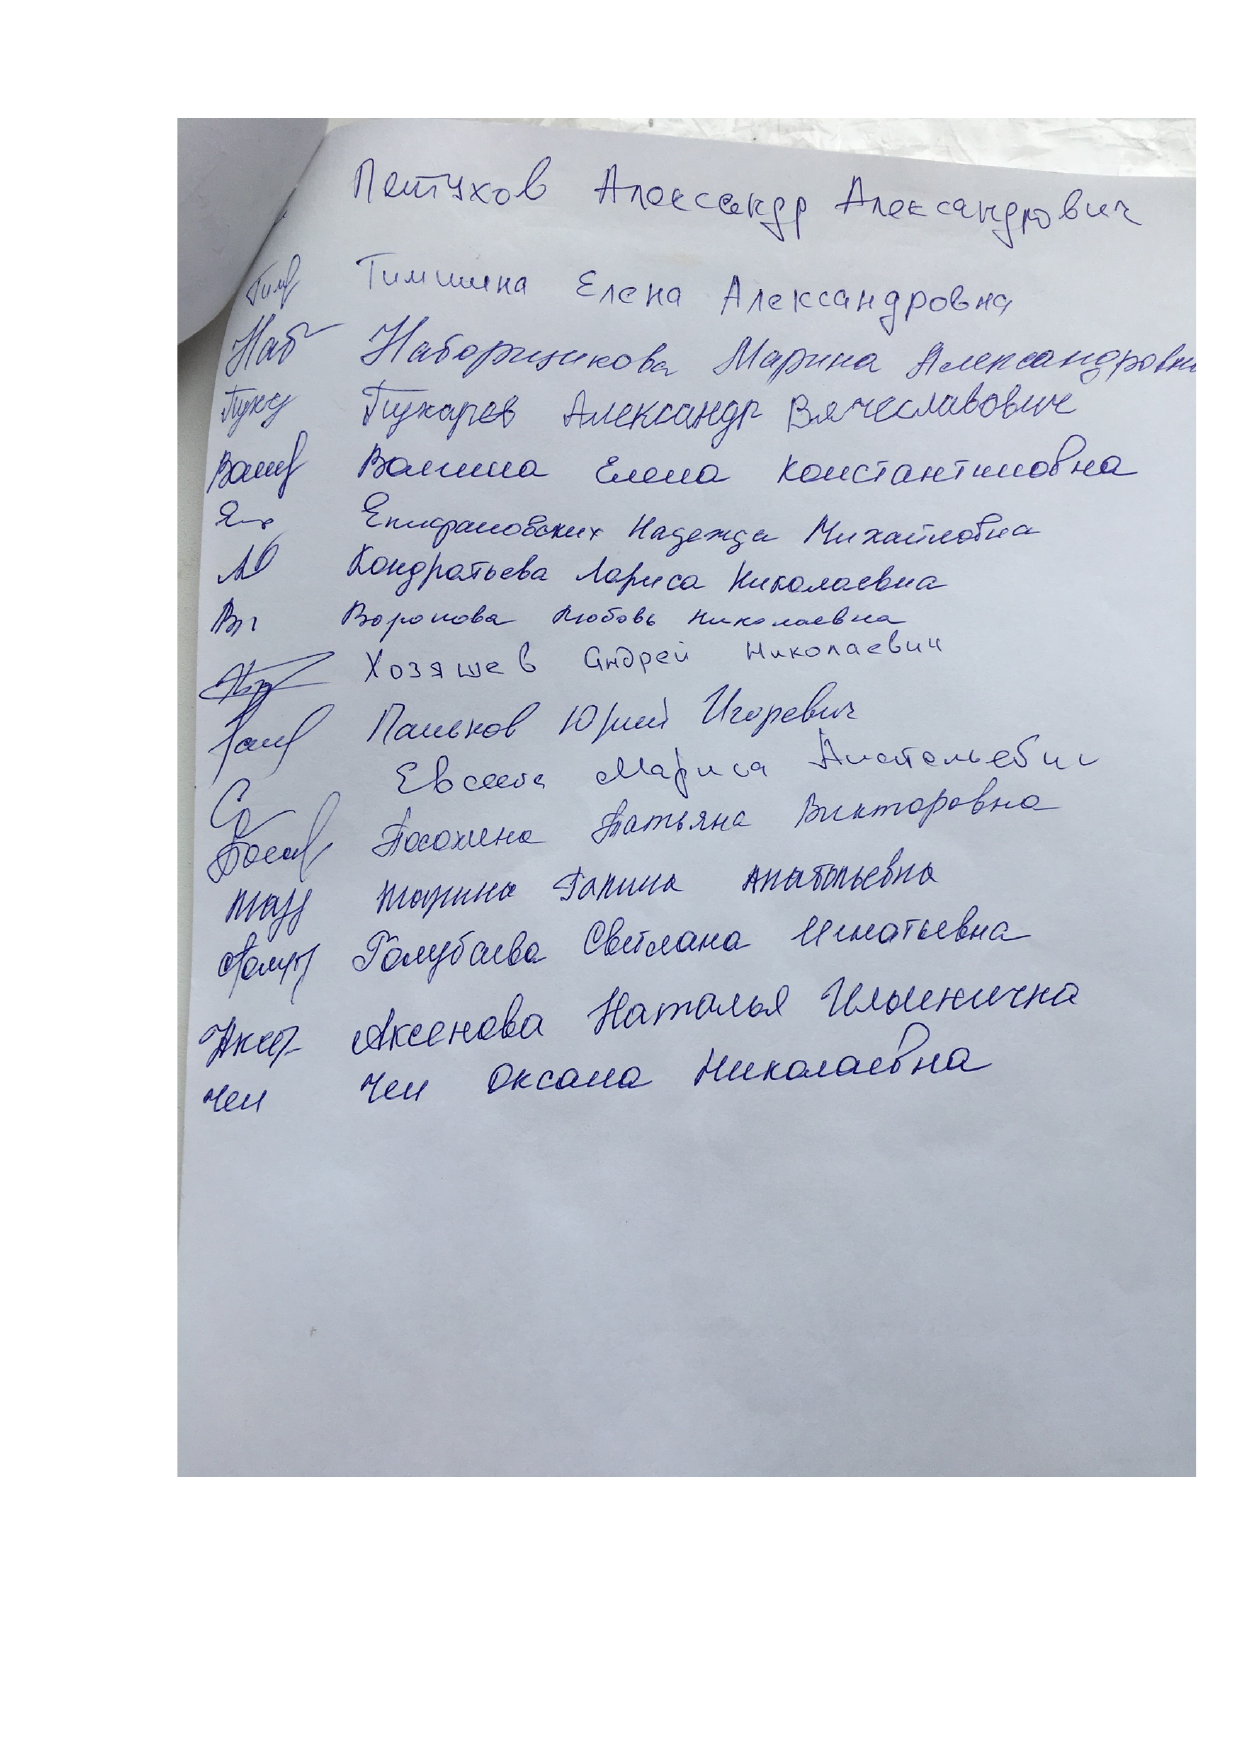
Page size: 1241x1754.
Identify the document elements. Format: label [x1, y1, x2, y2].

picture [177, 118, 1197, 1477]
